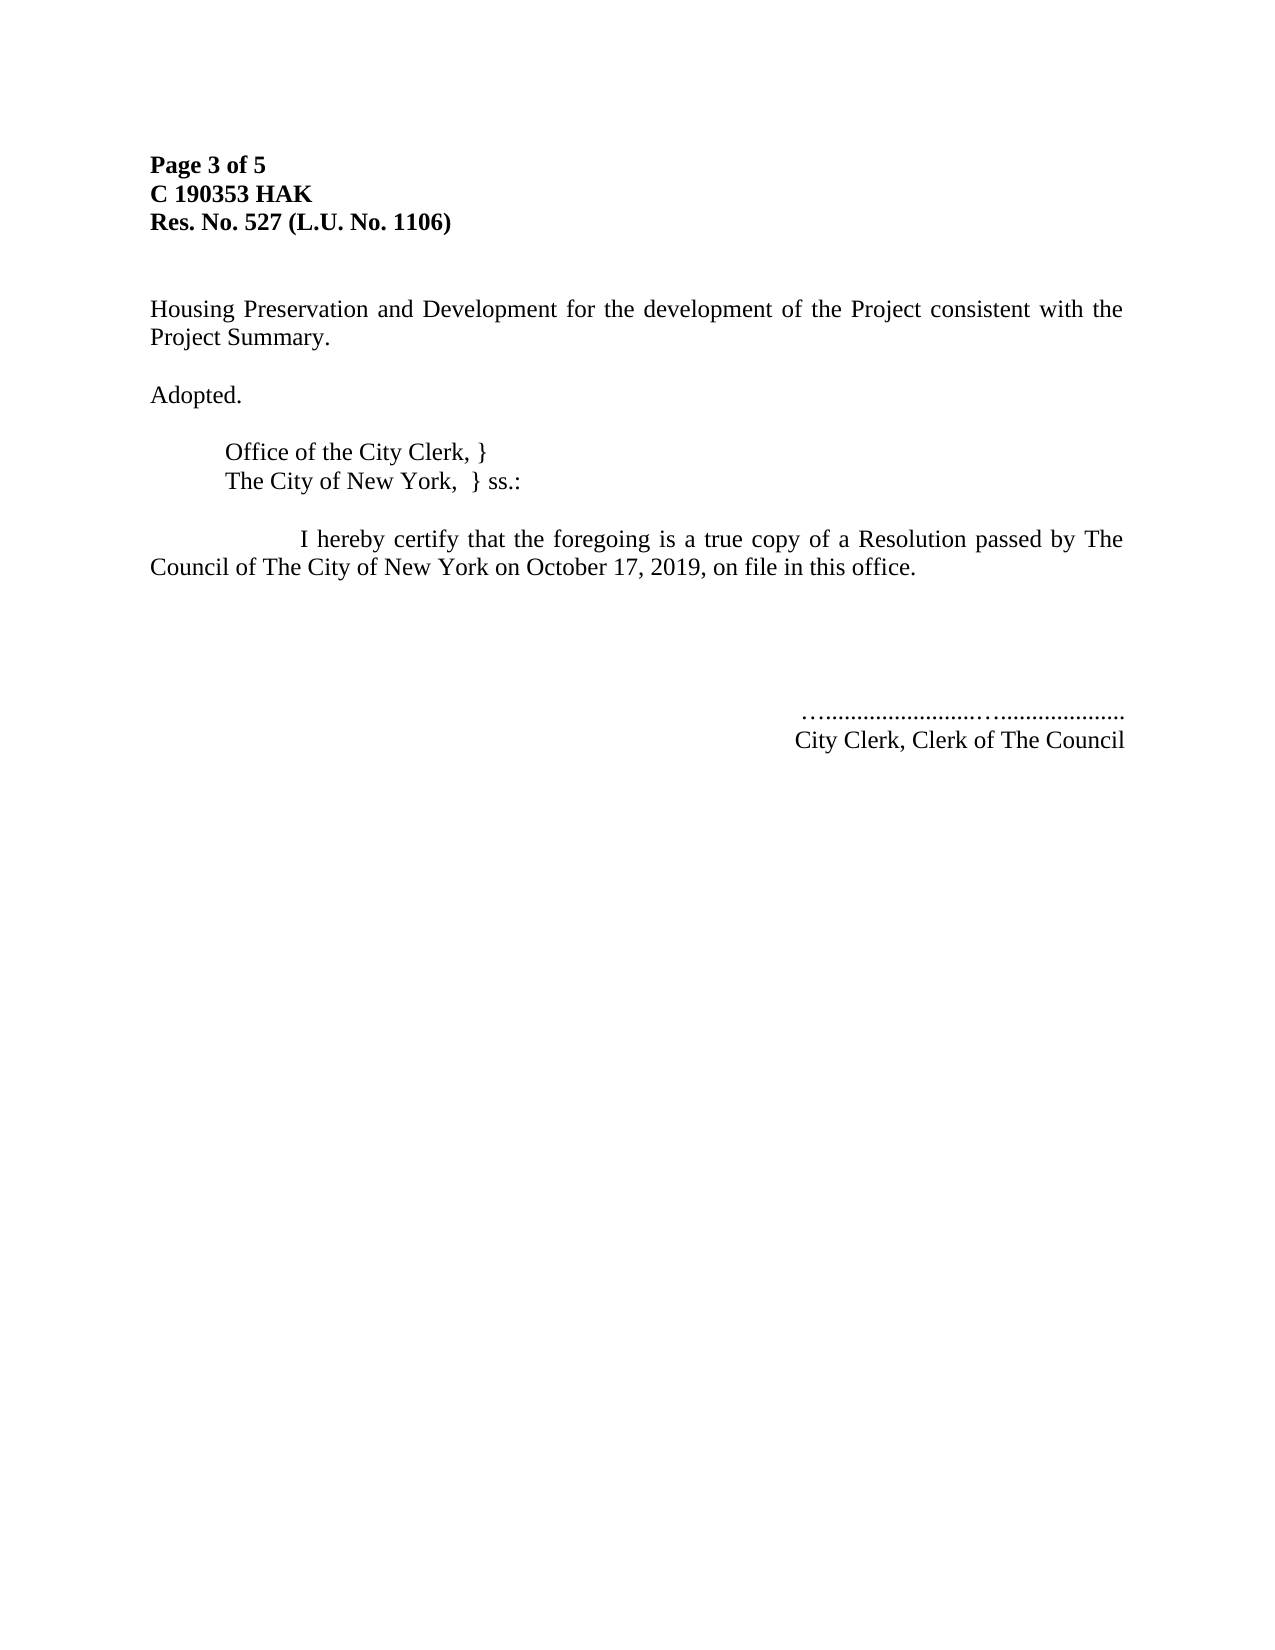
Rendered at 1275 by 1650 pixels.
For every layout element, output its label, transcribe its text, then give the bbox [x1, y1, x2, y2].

text I hereby certify that the foregoing is a true copy of a Resolution passed by The Council of The City of New York on October 17, 2019, on file in this office. [150, 524, 1125, 581]
text Adopted. [150, 380, 1125, 409]
text …........................….................... [150, 696, 1125, 725]
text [150, 294, 1125, 351]
text Office of the City Clerk, } [150, 437, 1125, 466]
text City Clerk, Clerk of The Council [150, 725, 1125, 754]
text The City of New York, } ss.: [150, 466, 1125, 495]
